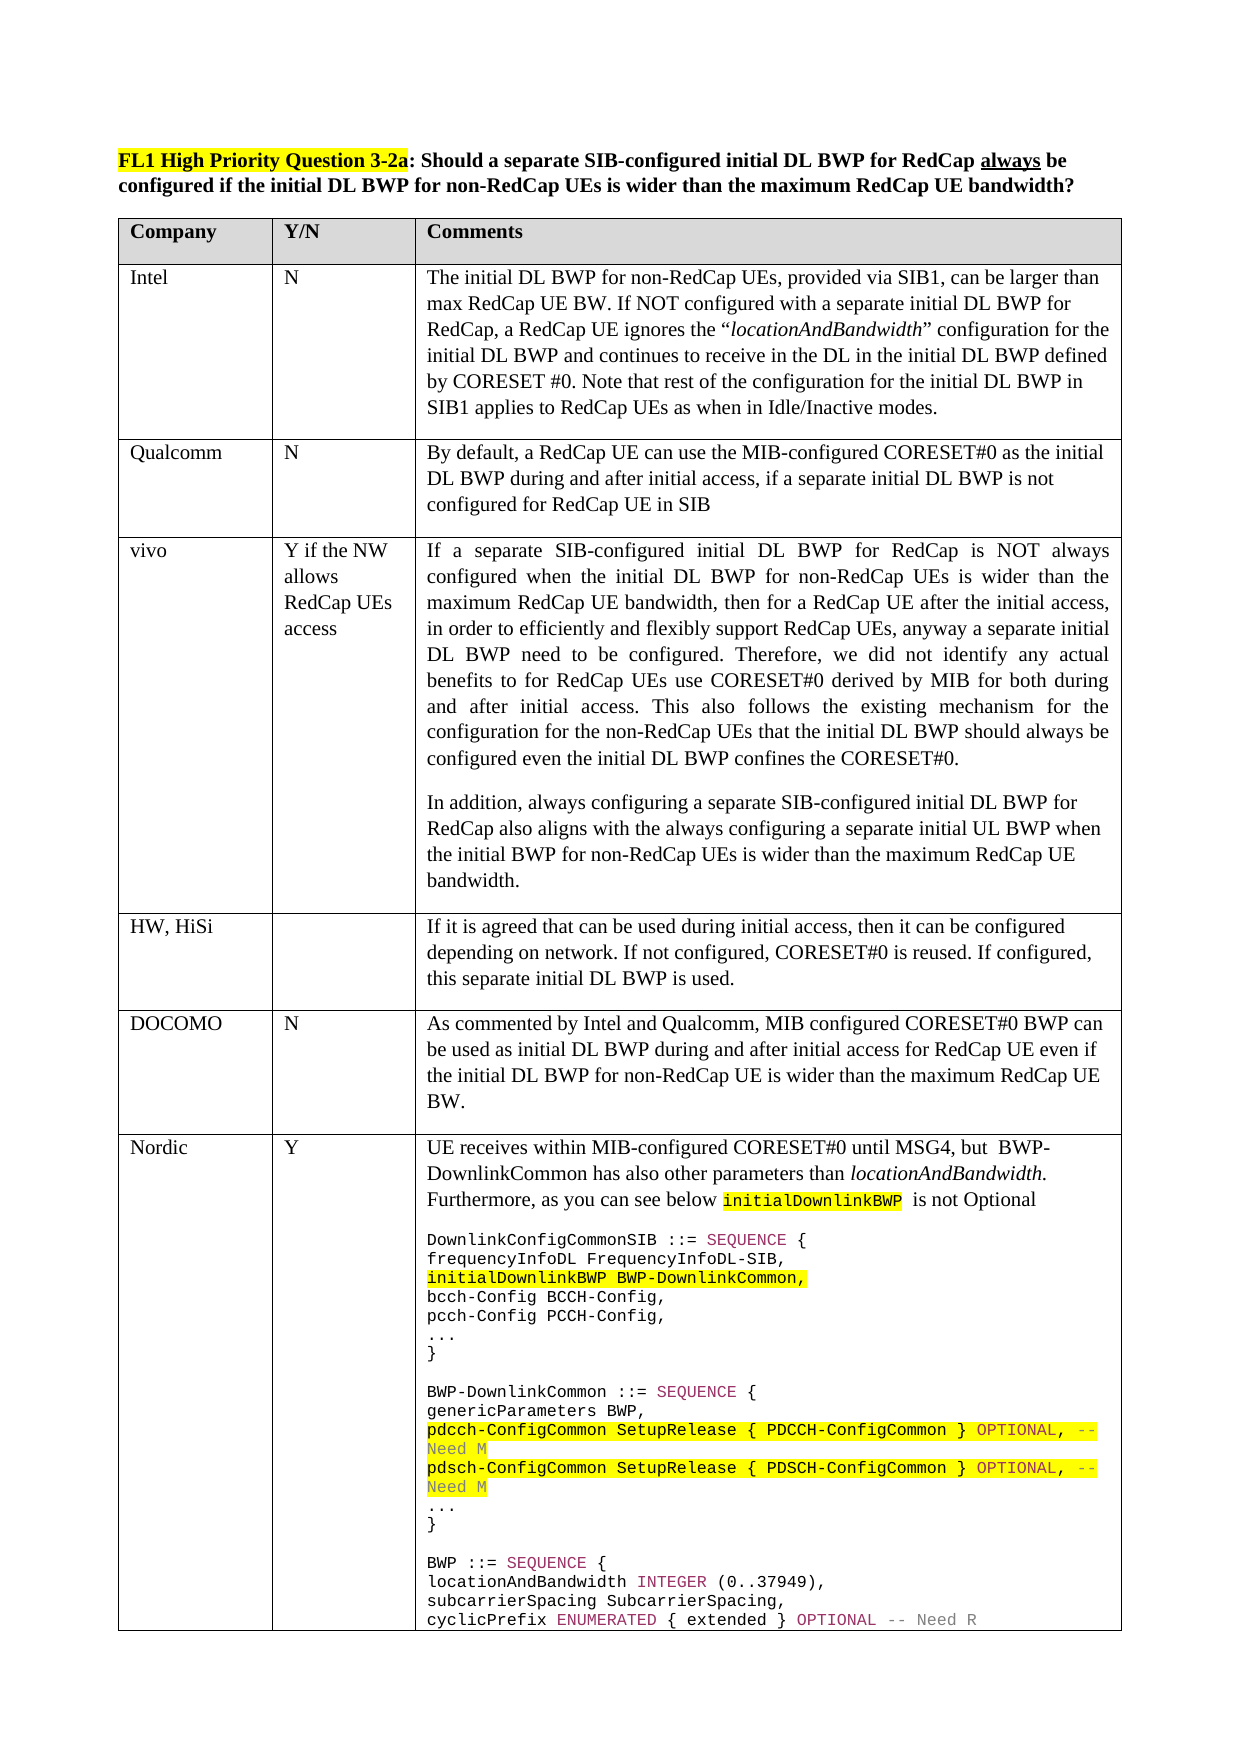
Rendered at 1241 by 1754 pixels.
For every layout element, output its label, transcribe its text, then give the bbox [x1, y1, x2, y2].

table_header Comments [416, 219, 1121, 264]
table_cell N [273, 1011, 415, 1134]
table_cell vivo [119, 538, 272, 913]
table_cell Intel [119, 265, 272, 439]
table_cell Qualcomm [119, 440, 272, 537]
table_cell Nordic [119, 1135, 272, 1630]
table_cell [416, 1135, 1121, 1630]
table_cell As commented by Intel and Qualcomm, MIB configured CORESET#0 BWP can be used as initial DL BWP during and after initial access for RedCap UE even if the initial DL BWP for non-RedCap UE is wider than the maximum RedCap UE BW. [416, 1011, 1121, 1134]
table_cell Y if the NW allows RedCap UEs access [273, 538, 415, 913]
table_cell N [273, 440, 415, 537]
table_cell [273, 914, 415, 1010]
table_cell N [273, 265, 415, 439]
table_cell HW, HiSi [119, 914, 272, 1010]
table_header Y/N [273, 219, 415, 264]
table_cell The initial DL BWP for non-RedCap UEs, provided via SIB1, can be larger than max RedCap UE BW. If NOT configured with a separate initial DL BWP for RedCap, a RedCap UE ignores the “locationAndBandwidth” configuration for the initial DL BWP and continues to receive in the DL in the initial DL BWP defined by CORESET #0. Note that rest of the configuration for the initial DL BWP in SIB1 applies to RedCap UEs as when in Idle/Inactive modes. [416, 265, 1121, 439]
table_cell By default, a RedCap UE can use the MIB-configured CORESET#0 as the initial DL BWP during and after initial access, if a separate initial DL BWP is not configured for RedCap UE in SIB [416, 440, 1121, 537]
text FL1 High Priority Question 3-2a: Should a separate SIB-configured initial DL BWP for RedCap always be configured if the initial DL BWP for non-RedCap UEs is wider than the maximum RedCap UE bandwidth? [118, 147, 1122, 197]
table_cell DOCOMO [119, 1011, 272, 1134]
table_cell Y [273, 1135, 415, 1630]
table_header Company [119, 219, 272, 264]
table_cell If it is agreed that can be used during initial access, then it can be configured depending on network. If not configured, CORESET#0 is reused. If configured, this separate initial DL BWP is used. [416, 914, 1121, 1010]
table_cell If a separate SIB-configured initial DL BWP for RedCap is NOT always configured when the initial DL BWP for non-RedCap UEs is wider than the maximum RedCap UE bandwidth, then for a RedCap UE after the initial access, in order to efficiently and flexibly support RedCap UEs, anyway a separate initial DL BWP need to be configured. Therefore, we did not identify any actual benefits to for RedCap UEs use CORESET#0 derived by MIB for both during and after initial access. This also follows the existing mechanism for the configuration for the non-RedCap UEs that the initial DL BWP should always be configured even the initial DL BWP confines the CORESET#0. In addition, always configuring a separate SIB-configured initial DL BWP for RedCap also aligns with the always configuring a separate initial UL BWP when the initial BWP for non-RedCap UEs is wider than the maximum RedCap UE bandwidth. [416, 538, 1121, 913]
